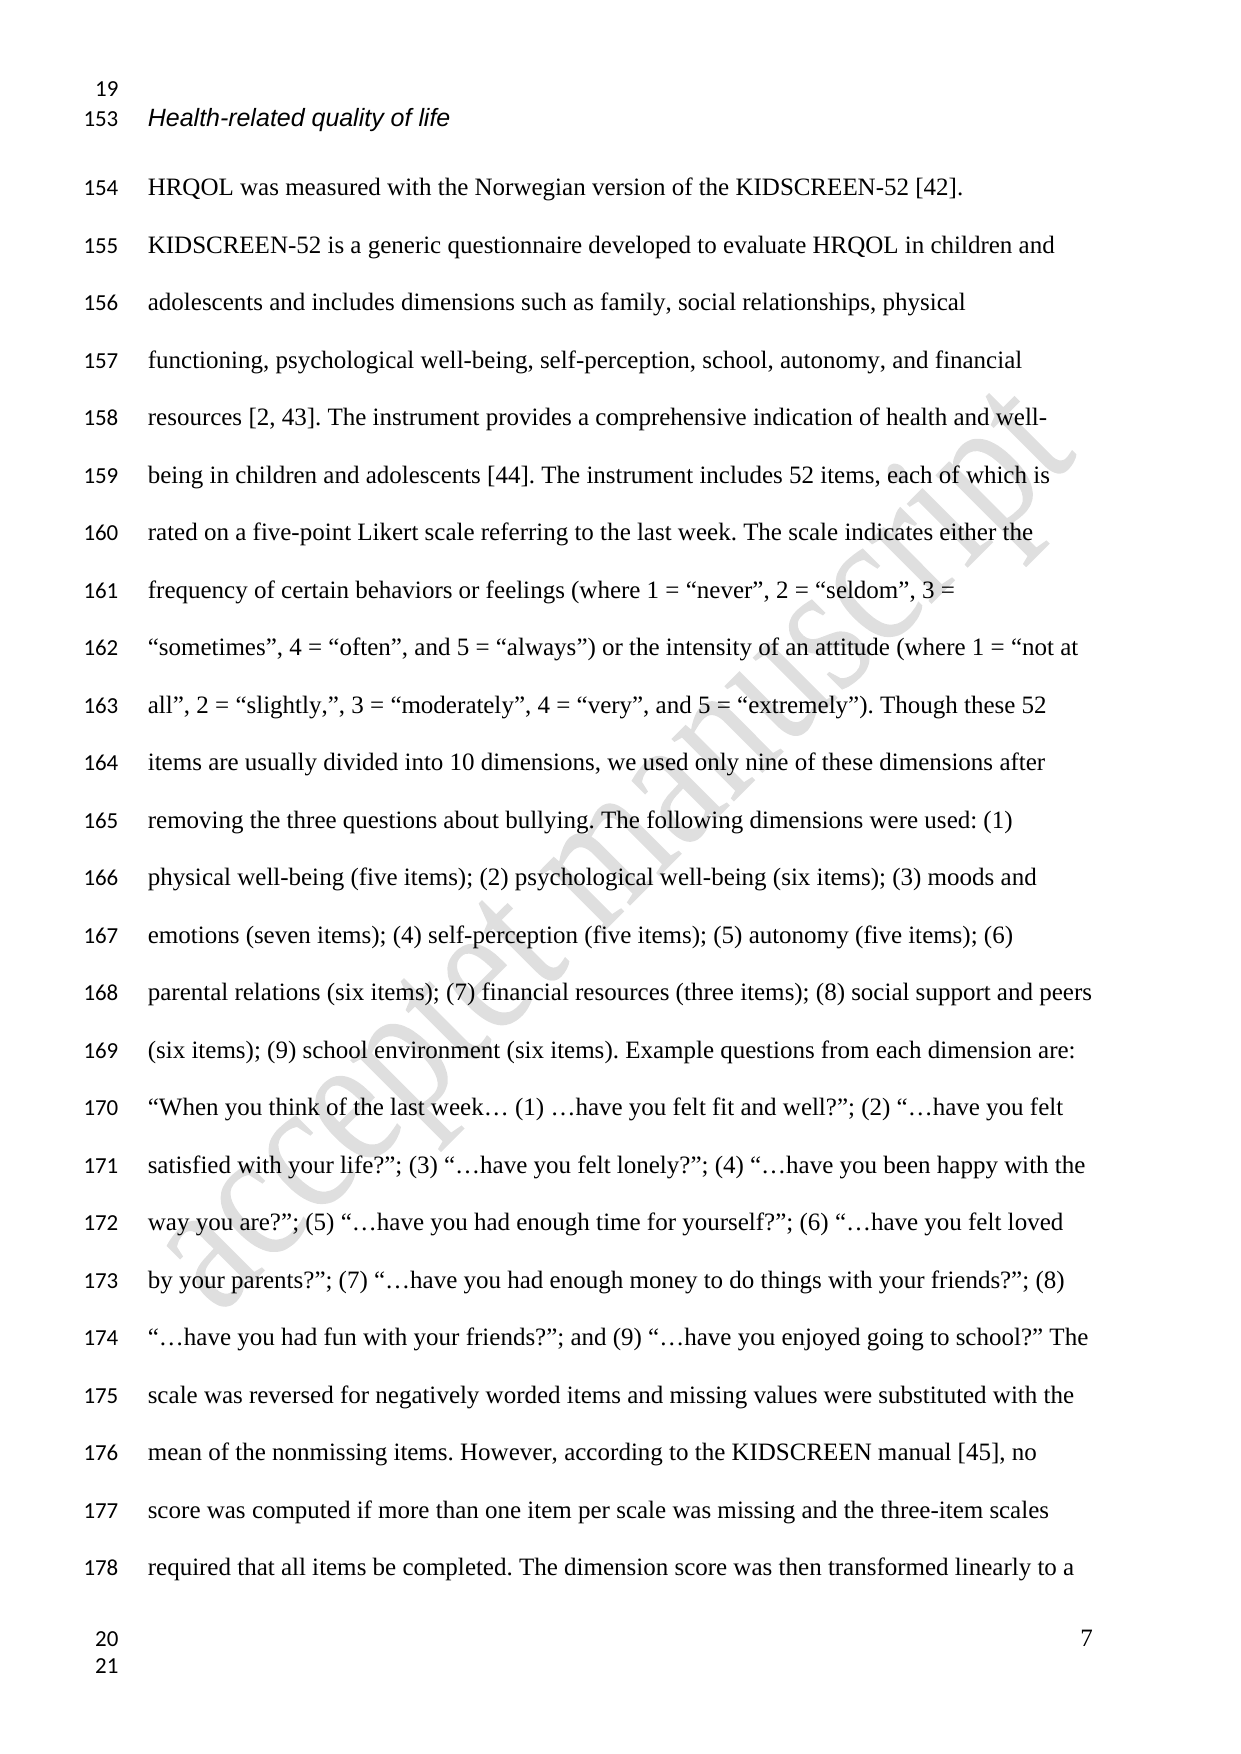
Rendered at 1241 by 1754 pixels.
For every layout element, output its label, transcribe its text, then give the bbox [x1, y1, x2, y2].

subtitle Health-related quality of life [148, 102, 1093, 131]
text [148, 172, 1093, 1581]
